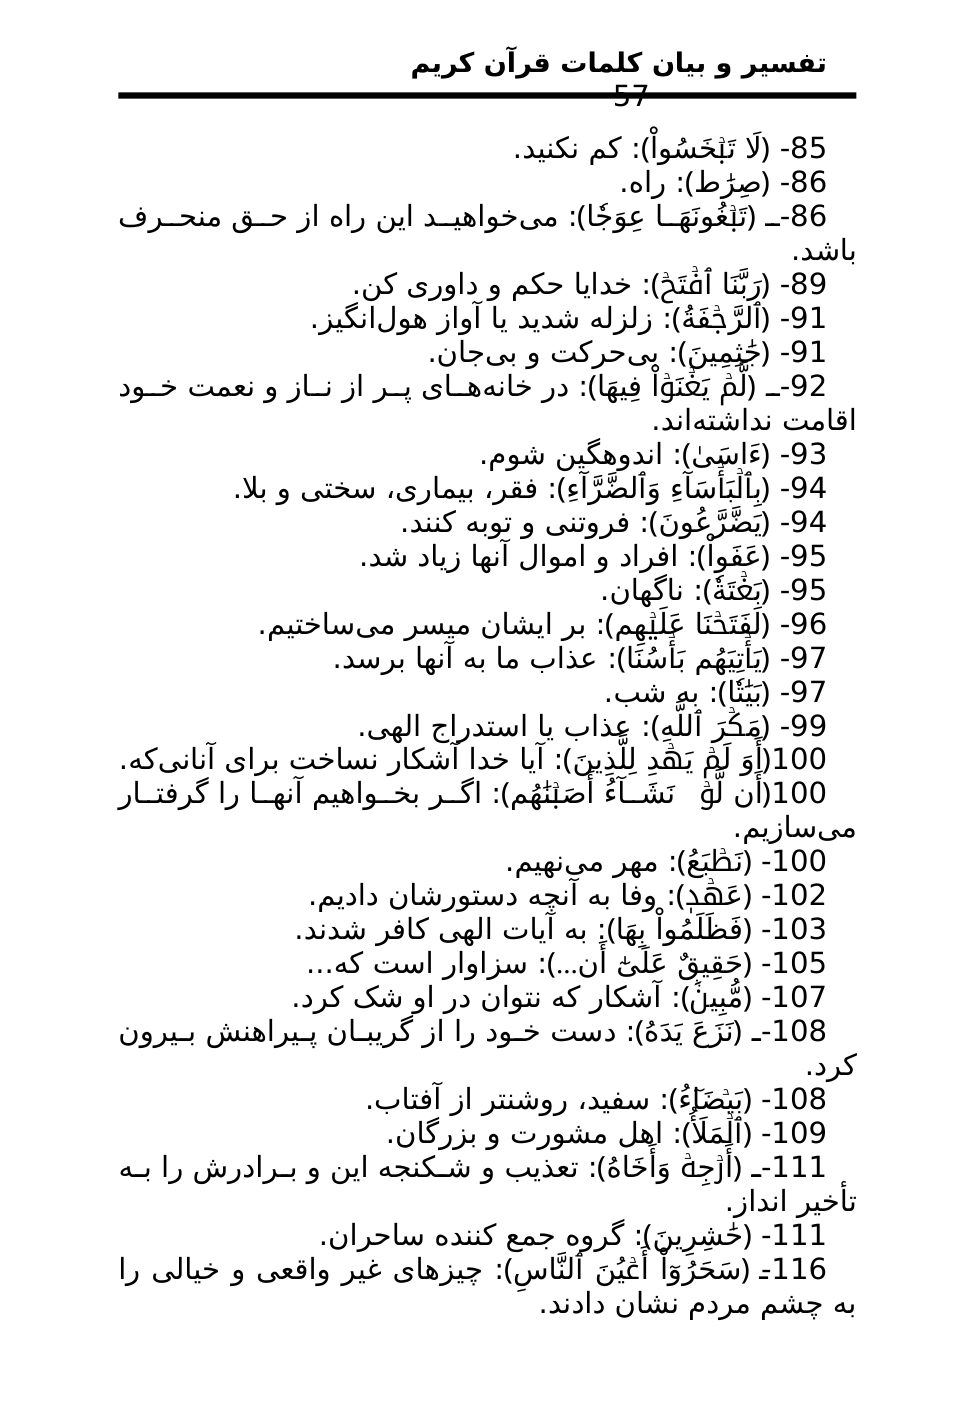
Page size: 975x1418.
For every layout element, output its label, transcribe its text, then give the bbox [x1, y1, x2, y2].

text 93- ﴿ءَاسَىٰ﴾: اندوهگین شوم. [118, 437, 857, 471]
text 91- ﴿ٱلرَّجۡفَةُ﴾: زلزله شديد يا آواز هول‌انگيز. [118, 301, 857, 335]
text 92- ﴿لَّمۡ يَغۡنَوۡاْ فِيهَا﴾: در خانه‌های ‌پر از ناز و نعمت خود اقامت نداشته‌اند. [118, 369, 857, 437]
text 105- ﴿حَقِيقٌ عَلَىٰٓ أَن...﴾: سزاوار است که... [118, 947, 857, 981]
text 94- ﴿يَضَّرَّعُونَ﴾: فروتنی و توبه کنند. [118, 505, 857, 539]
text 86- ﴿صِرَٰط﴾: راه. [118, 166, 857, 199]
text 111- ﴿أَرۡجِهۡ وَأَخَاهُ﴾: تعذیب و شکنجه این و برادرش را به تأخیر انداز. [118, 1151, 857, 1218]
text 85- ﴿لَا تَبۡخَسُواْ﴾: کم نکنید. [118, 132, 857, 166]
text 100- ﴿نَطۡبَعُ﴾: مهر می‌نهیم. [118, 845, 857, 879]
text 89- ﴿رَبَّنَا ٱفۡتَحۡ﴾: خدایا حکم و داوری کن. [118, 267, 857, 301]
text 109- ﴿ٱلۡمَلَأُ﴾: اهل مشورت و بزرگان. [118, 1117, 857, 1151]
text 111- ﴿حَٰشِرِينَ﴾: گروه جمع کننده ساحران. [118, 1218, 857, 1252]
text 96- ﴿لَفَتَحۡنَا عَلَيۡهِم﴾: بر ایشان میسر می‌ساختیم. [118, 607, 857, 641]
text 100﴿أَن لَّوۡ نَشَآءُ أَصَبۡنَٰهُم﴾: اگر بخواهیم آنها را گرفتار می‌سازیم. [118, 777, 857, 845]
text 95- ﴿بَغۡتَةٗ﴾: ناگهان. [118, 573, 857, 607]
text 103- ﴿فَظَلَمُواْ بِهَا﴾: به آیات الهی کافر شدند. [118, 913, 857, 947]
text 97- ﴿يَأۡتِيَهُم بَأۡسُنَا﴾: عذاب ما به آنها برسد. [118, 641, 857, 675]
text 116- ﴿سَحَرُوٓاْ أَعۡيُنَ ٱلنَّاسِ﴾: چیز‌های غیر واقعی و خیالی را به چشم مردم نشان دادند. [118, 1252, 857, 1320]
text 102- ﴿عَهۡدٖ﴾: وفا به آنچه دستورشان دادیم. [118, 879, 857, 913]
text 107- ﴿مُّبِينٞ﴾: آشکار که نتوان در او شک کرد. [118, 981, 857, 1015]
text 91- ﴿جَٰثِمِينَ﴾: بی‌حرکت و بی‌جان. [118, 335, 857, 369]
text 99- ﴿مَكۡرَ ٱللَّهِ﴾: عذاب یا استدراج الهی. [118, 709, 857, 743]
text 95- ﴿عَفَواْ﴾: افراد و اموال آنها زیاد شد. [118, 539, 857, 573]
text 108- ﴿بَيۡضَآءُ﴾: سفید، روشنتر از آفتاب. [118, 1083, 857, 1117]
text 100﴿أَوَ لَمۡ يَهۡدِ لِلَّذِينَ﴾: آیا خدا آشکار نساخت برای آنانی‌که. [118, 743, 857, 777]
text 97- ﴿بَيَٰتٗا﴾: به شب. [118, 675, 857, 709]
text 86- ﴿تَبۡغُونَهَا عِوَجٗا﴾: می‌خواهید این راه از حق منحرف باشد. [118, 199, 857, 267]
text 94- ﴿بِٱلۡبَأۡسَآءِ وَٱلضَّرَّآءِ﴾: فقر، بیماری، سختی و بلا. [118, 471, 857, 505]
text 108- ﴿نَزَعَ يَدَهُ﴾: دست خود را از گریبان پیراهنش بیرون کرد. [118, 1015, 857, 1083]
